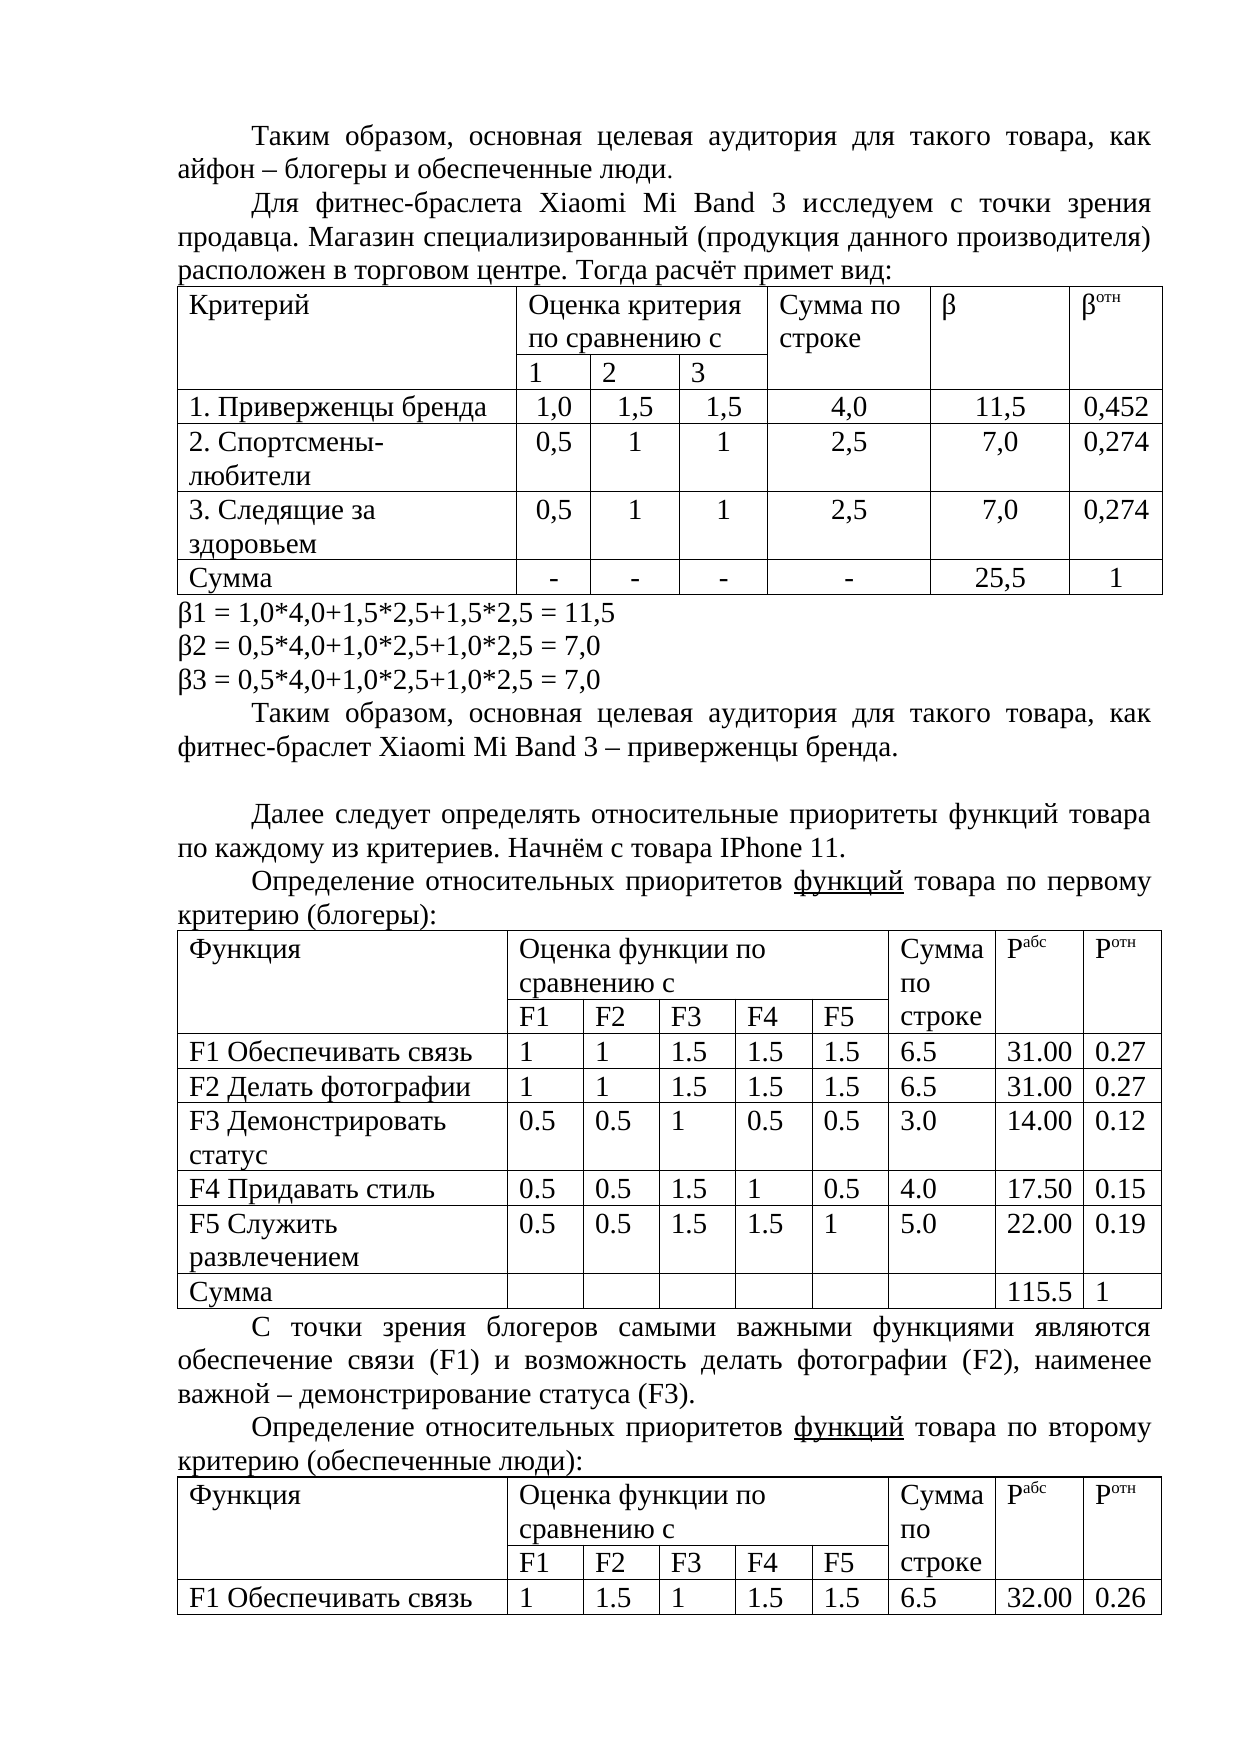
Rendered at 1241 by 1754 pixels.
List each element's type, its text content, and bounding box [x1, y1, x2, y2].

table_cell F4 [736, 1546, 812, 1579]
text Определение относительных приоритетов функций товара по второму критерию (обеспеченные люди): [177, 1409, 1152, 1476]
table_cell 2,5 [768, 424, 930, 491]
table_cell 1 [660, 1580, 735, 1614]
table_cell 0.5 [508, 1103, 583, 1170]
table_cell [813, 1274, 888, 1308]
table_cell 32.00 [996, 1580, 1083, 1614]
text Для фитнес-браслета Xiaomi Mi Band 3 исследуем с точки зрения продавца. Магазин специализированный (продукция данного производителя) расположен в торговом центре. Тогда расчёт примет вид: [177, 185, 1152, 286]
table_cell 115.5 [996, 1274, 1083, 1308]
text С точки зрения блогеров самыми важными функциями являются обеспечение связи (F1) и возможность делать фотографии (F2), наименее важной – демонстрирование статуса (F3). [177, 1309, 1152, 1409]
table_cell F4 [736, 1000, 812, 1033]
table_cell 1.5 [813, 1034, 888, 1068]
table_cell 1 [517, 355, 590, 388]
table_cell Сумма [178, 560, 516, 594]
table_cell 0.5 [584, 1206, 659, 1273]
table_cell 1 [680, 492, 767, 559]
table_cell 1.5 [660, 1206, 735, 1273]
table_cell F1 Обеспечивать связь [178, 1034, 507, 1068]
text Таким образом, основная целевая аудитория для такого товара, как фитнес-браслет Xiaomi Mi Band 3 – приверженцы бренда. [177, 696, 1152, 763]
table_header Функция [178, 1478, 507, 1579]
table_cell 6.5 [889, 1580, 995, 1614]
table_cell F5 [813, 1000, 888, 1033]
table_cell 0.26 [1084, 1580, 1161, 1614]
table_cell 2,5 [768, 492, 930, 559]
table_cell 3. Следящие за здоровьем [178, 492, 516, 559]
table_cell [736, 1274, 812, 1308]
text β2 = 0,5*4,0+1,0*2,5+1,0*2,5 = 7,0 [177, 628, 1152, 662]
table_cell 1.5 [813, 1580, 888, 1614]
table_header β [931, 287, 1069, 388]
table_cell 4.0 [889, 1171, 995, 1205]
table_cell [660, 1274, 735, 1308]
table_cell 6.5 [889, 1034, 995, 1068]
table_cell F5 [813, 1546, 888, 1579]
table_header βотн [1070, 287, 1162, 388]
text β3 = 0,5*4,0+1,0*2,5+1,0*2,5 = 7,0 [177, 662, 1152, 696]
table_cell 1 [508, 1034, 583, 1068]
table_cell 0,274 [1070, 424, 1162, 491]
table_cell 5.0 [889, 1206, 995, 1273]
table_cell 1 [591, 424, 679, 491]
table_cell 14.00 [996, 1103, 1083, 1170]
table_cell 1 [584, 1069, 659, 1102]
table_cell 25,5 [931, 560, 1069, 594]
table_cell 2 [591, 355, 679, 388]
table_header Pотн [1084, 1478, 1161, 1579]
table_cell 0,452 [1070, 390, 1162, 423]
table_cell F1 Обеспечивать связь [178, 1580, 507, 1614]
table_cell 3.0 [889, 1103, 995, 1170]
table_cell 1.5 [736, 1069, 812, 1102]
table_header Pотн [1084, 931, 1161, 1033]
table_cell 1 [1070, 560, 1162, 594]
table_cell 3 [680, 355, 767, 388]
table_cell [584, 1274, 659, 1308]
table_cell 0.27 [1084, 1069, 1161, 1102]
table_cell 4,0 [768, 390, 930, 423]
table_cell - [768, 560, 930, 594]
table_cell 1 [508, 1069, 583, 1102]
table_cell 1 [736, 1171, 812, 1205]
table_cell Сумма [178, 1274, 507, 1308]
table_cell 1 [1084, 1274, 1161, 1308]
table_header Оценка функции по сравнению с [508, 931, 888, 998]
table_cell 0.15 [1084, 1171, 1161, 1205]
table_cell 0.5 [813, 1171, 888, 1205]
table_cell 1,0 [517, 390, 590, 423]
table_header Функция [178, 931, 507, 1033]
table_cell 0.5 [508, 1171, 583, 1205]
table_cell 1.5 [736, 1580, 812, 1614]
table_cell 0.5 [813, 1103, 888, 1170]
table_cell 7,0 [931, 424, 1069, 491]
table_header Pабс [996, 931, 1083, 1033]
table_cell F1 [508, 1000, 583, 1033]
table_cell 1.5 [660, 1171, 735, 1205]
text Далее следует определять относительные приоритеты функций товара по каждому из критериев. Начнём с товара IPhone 11. [177, 796, 1152, 863]
table_cell 1 [660, 1103, 735, 1170]
table_cell 1.5 [736, 1034, 812, 1068]
table_header Оценка критерия по сравнению с [517, 287, 767, 354]
table_header Pабс [996, 1478, 1083, 1579]
table_cell 1 [813, 1206, 888, 1273]
table_cell F2 [584, 1546, 659, 1579]
table_cell 1 [680, 424, 767, 491]
table_cell 1,5 [591, 390, 679, 423]
table_cell 1,5 [680, 390, 767, 423]
table_cell 1.5 [660, 1034, 735, 1068]
text Таким образом, основная целевая аудитория для такого товара, как айфон – блогеры и обеспеченные люди. [177, 118, 1152, 185]
table_cell 6.5 [889, 1069, 995, 1102]
table_cell 0,5 [517, 492, 590, 559]
table_cell 7,0 [931, 492, 1069, 559]
table_cell 0.19 [1084, 1206, 1161, 1273]
table_cell 22.00 [996, 1206, 1083, 1273]
table_cell [889, 1274, 995, 1308]
table_cell - [517, 560, 590, 594]
table_header Критерий [178, 287, 516, 388]
table_cell F5 Служить развлечением [178, 1206, 507, 1273]
table_cell 0.27 [1084, 1034, 1161, 1068]
table_header Сумма по строке [889, 1478, 995, 1579]
table_cell 11,5 [931, 390, 1069, 423]
table_cell 0,274 [1070, 492, 1162, 559]
table_cell 1 [591, 492, 679, 559]
table_cell 1.5 [584, 1580, 659, 1614]
table_cell F3 Демонстрировать статус [178, 1103, 507, 1170]
table_cell 17.50 [996, 1171, 1083, 1205]
table_cell 0.5 [736, 1103, 812, 1170]
table_cell 0.5 [584, 1103, 659, 1170]
table_cell 2. Спортсмены-любители [178, 424, 516, 491]
table_cell 0.5 [584, 1171, 659, 1205]
table_cell 31.00 [996, 1069, 1083, 1102]
table_header Оценка функции по сравнению с [508, 1478, 888, 1544]
table_cell - [680, 560, 767, 594]
table_cell F2 Делать фотографии [178, 1069, 507, 1102]
table_cell 0.5 [508, 1206, 583, 1273]
table_cell 1 [508, 1580, 583, 1614]
table_cell [508, 1274, 583, 1308]
table_cell 1.5 [813, 1069, 888, 1102]
table_cell F3 [660, 1000, 735, 1033]
table_cell F1 [508, 1546, 583, 1579]
table_cell 0,5 [517, 424, 590, 491]
table_cell F2 [584, 1000, 659, 1033]
table_header Сумма по строке [768, 287, 930, 388]
table_cell 1.5 [660, 1069, 735, 1102]
table_header Сумма по строке [889, 931, 995, 1033]
table_cell 1 [584, 1034, 659, 1068]
table_cell 0.12 [1084, 1103, 1161, 1170]
table_cell - [591, 560, 679, 594]
text Определение относительных приоритетов функций товара по первому критерию (блогеры): [177, 863, 1152, 930]
table_cell 31.00 [996, 1034, 1083, 1068]
table_cell F3 [660, 1546, 735, 1579]
table_cell F4 Придавать стиль [178, 1171, 507, 1205]
table_cell 1. Приверженцы бренда [178, 390, 516, 423]
text β1 = 1,0*4,0+1,5*2,5+1,5*2,5 = 11,5 [177, 595, 1152, 628]
table_cell 1.5 [736, 1206, 812, 1273]
